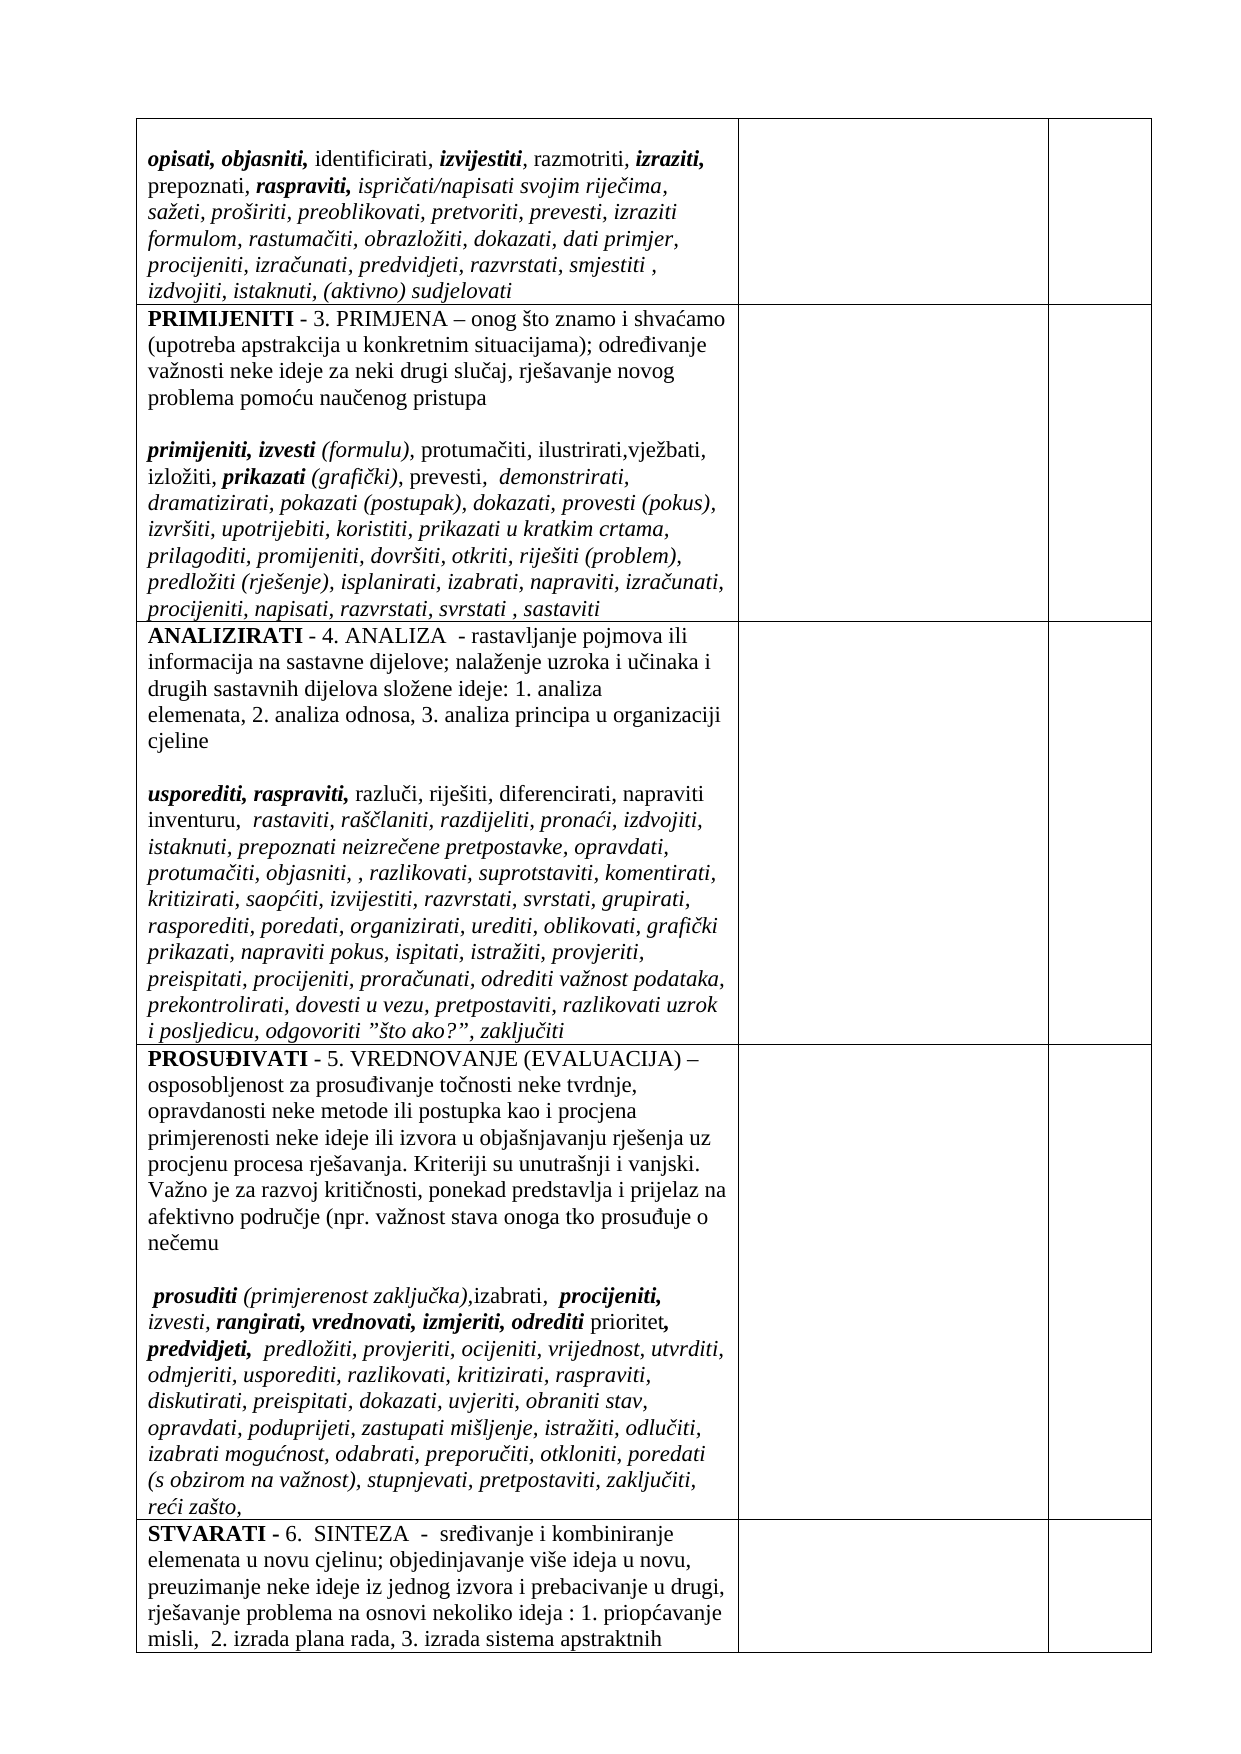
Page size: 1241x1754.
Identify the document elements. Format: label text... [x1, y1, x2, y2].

table_cell ANALIZIRATI - 4. ANALIZA - rastavljanje pojmova ili informacija na sastavne dijelove; nalaženje uzroka i učinaka i drugih sastavnih dijelova složene ideje: 1. analiza elemenata, 2. analiza odnosa, 3. analiza principa u organizaciji cjeline usporediti, raspraviti, razluči, riješiti, diferencirati, napraviti inventuru, rastaviti, raščlaniti, razdijeliti, pronaći, izdvojiti, istaknuti, prepoznati neizrečene pretpostavke, opravdati, protumačiti, objasniti, , razlikovati, suprotstaviti, komentirati, kritizirati, saopćiti, izvijestiti, razvrstati, svrstati, grupirati, rasporediti, poredati, organizirati, urediti, oblikovati, grafički prikazati, napraviti pokus, ispitati, istražiti, provjeriti, preispitati, procijeniti, proračunati, odrediti važnost podataka, prekontrolirati, dovesti u vezu, pretpostaviti, razlikovati uzrok i posljedicu, odgovoriti ”što ako?”, zaključiti [137, 622, 738, 1044]
table_cell PRIMIJENITI - 3. PRIMJENA – onog što znamo i shvaćamo (upotreba apstrakcija u konkretnim situacijama); određivanje važnosti neke ideje za neki drugi slučaj, rješavanje novog problema pomoću naučenog pristupa primijeniti, izvesti (formulu), protumačiti, ilustrirati,vježbati, izložiti, prikazati (grafički), prevesti, demonstrirati, dramatizirati, pokazati (postupak), dokazati, provesti (pokus), izvršiti, upotrijebiti, koristiti, prikazati u kratkim crtama, prilagoditi, promijeniti, dovršiti, otkriti, riješiti (problem), predložiti (rješenje), isplanirati, izabrati, napraviti, izračunati, procijeniti, napisati, razvrstati, svrstati , sastaviti [137, 305, 738, 621]
table_cell [1049, 305, 1151, 621]
table_cell [739, 1520, 1048, 1652]
table_cell [739, 622, 1048, 1044]
table_cell [1049, 119, 1151, 304]
table_cell [739, 1045, 1048, 1519]
table_cell [1049, 1045, 1151, 1519]
table_cell [739, 119, 1048, 304]
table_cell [137, 119, 738, 304]
table_cell [1049, 622, 1151, 1044]
table_cell [739, 305, 1048, 621]
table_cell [137, 1520, 738, 1652]
table_cell PROSUĐIVATI - 5. VREDNOVANJE (EVALUACIJA) – osposobljenost za prosuđivanje točnosti neke tvrdnje, opravdanosti neke metode ili postupka kao i procjena primjerenosti neke ideje ili izvora u objašnjavanju rješenja uz procjenu procesa rješavanja. Kriteriji su unutrašnji i vanjski. Važno je za razvoj kritičnosti, ponekad predstavlja i prijelaz na afektivno područje (npr. važnost stava onoga tko prosuđuje o nečemu prosuditi (primjerenost zaključka),izabrati, procijeniti, izvesti, rangirati, vrednovati, izmjeriti, odrediti prioritet, predvidjeti, predložiti, provjeriti, ocijeniti, vrijednost, utvrditi, odmjeriti, usporediti, razlikovati, kritizirati, raspraviti, diskutirati, preispitati, dokazati, uvjeriti, obraniti stav, opravdati, poduprijeti, zastupati mišljenje, istražiti, odlučiti, izabrati mogućnost, odabrati, preporučiti, otkloniti, poredati (s obzirom na važnost), stupnjevati, pretpostaviti, zaključiti, reći zašto, [137, 1045, 738, 1519]
table_cell [1049, 1520, 1151, 1652]
